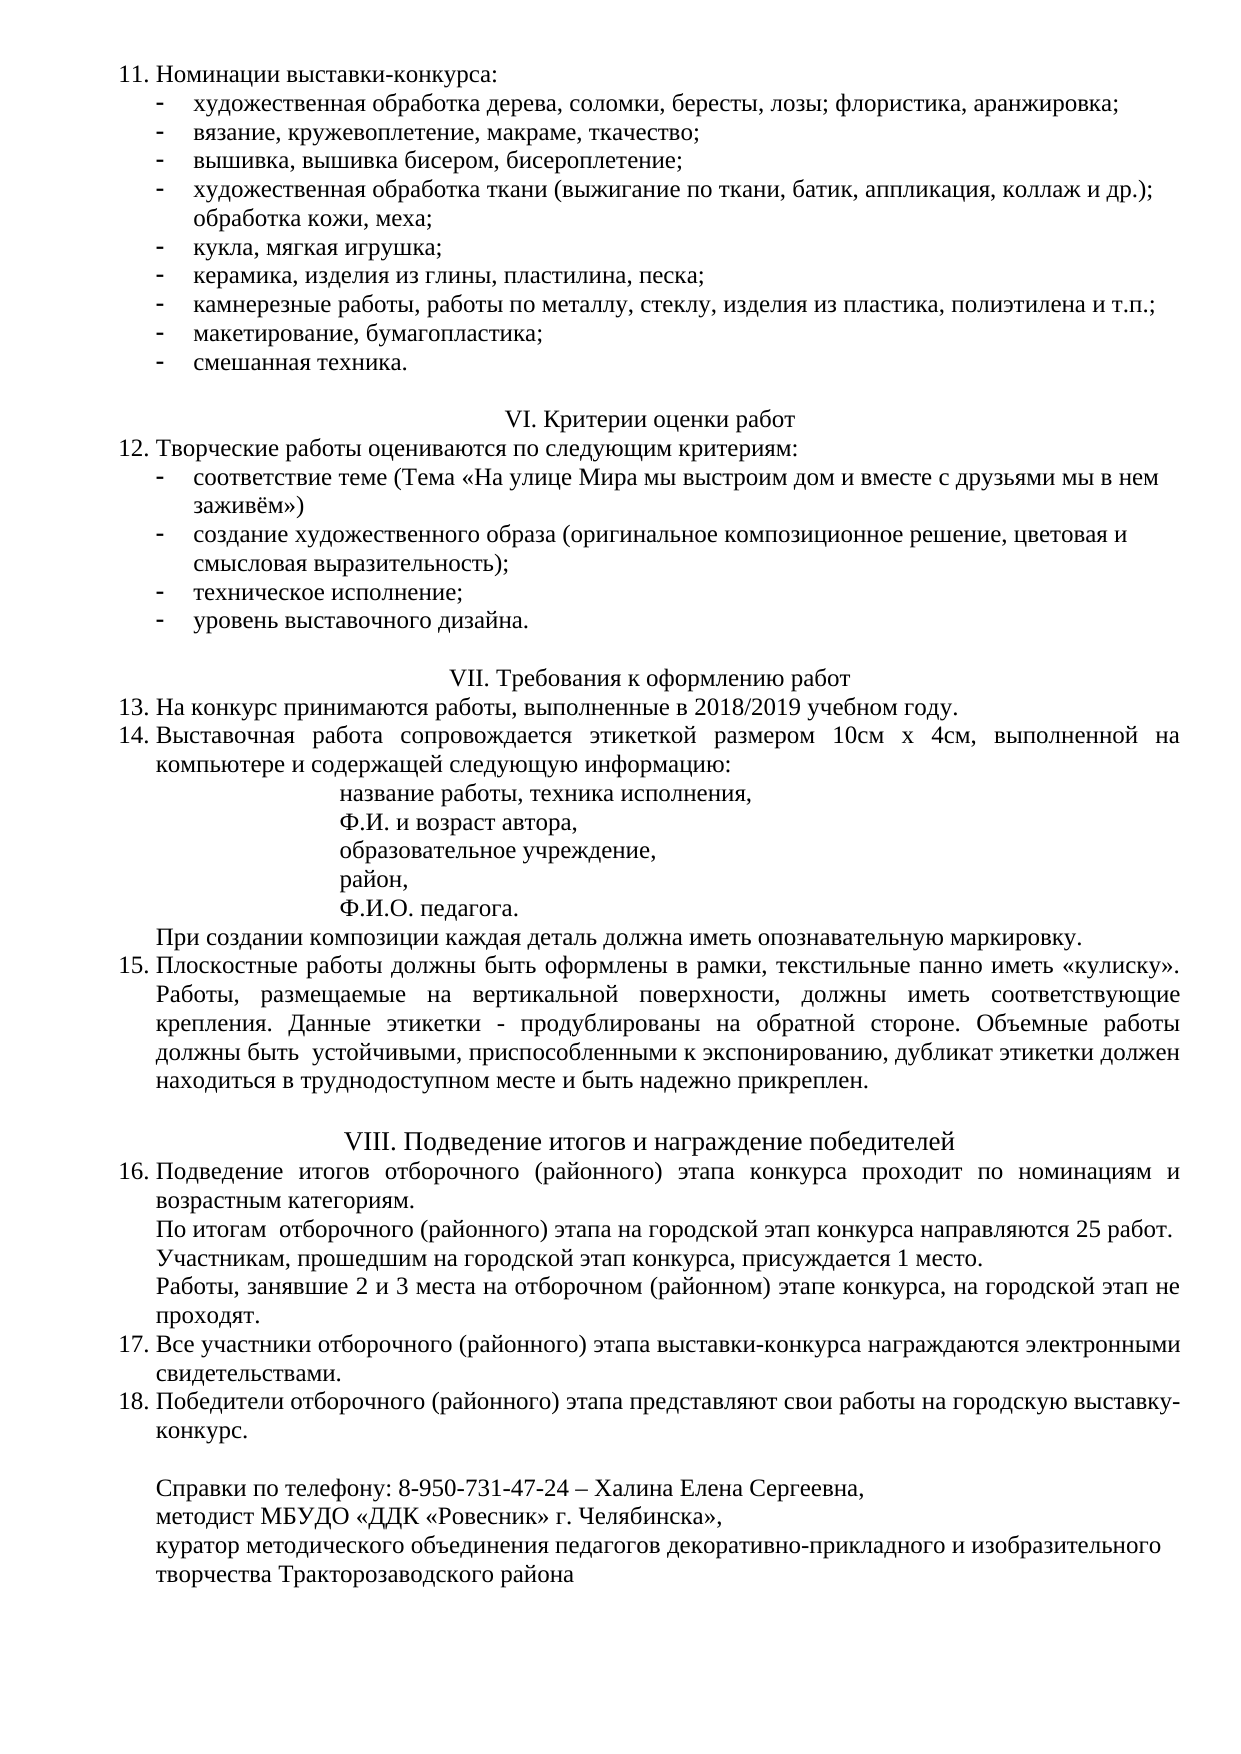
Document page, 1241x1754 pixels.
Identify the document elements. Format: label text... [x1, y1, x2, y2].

list техническое исполнение; [156, 577, 1181, 605]
list район, [339, 864, 1181, 893]
list Работы, занявшие 2 и 3 места на отборочном (районном) этапе конкурса, на городской этап не проходят. [156, 1271, 1181, 1329]
list Подведение итогов отборочного (районного) этапа конкурса проходит по номинациям и возрастным категориям. [118, 1156, 1181, 1214]
list Номинации выставки-конкурса: [118, 59, 1181, 88]
list художественная обработка дерева, соломки, бересты, лозы; флористика, аранжировка; [156, 88, 1181, 117]
list На конкурс принимаются работы, выполненные в 2018/2019 учебном году. [118, 692, 1181, 720]
list камнерезные работы, работы по металлу, стеклу, изделия из пластика, полиэтилена и т.п.; [156, 289, 1181, 318]
list вышивка, вышивка бисером, бисероплетение; [156, 145, 1181, 174]
list Победители отборочного (районного) этапа представляют свои работы на городскую выставку-конкурс. [118, 1386, 1181, 1444]
list вязание, кружевоплетение, макраме, ткачество; [156, 117, 1181, 145]
list соответствие теме (Тема «На улице Мира мы выстроим дом и вместе с друзьями мы в нем заживём») [156, 462, 1181, 519]
list Творческие работы оцениваются по следующим критериям: [118, 433, 1181, 462]
list При создании композиции каждая деталь должна иметь опознавательную маркировку. [156, 922, 1181, 950]
list Ф.И.О. педагога. [339, 893, 1181, 922]
list художественная обработка ткани (выжигание по ткани, батик, аппликация, коллаж и др.); обработка кожи, меха; [156, 174, 1181, 232]
list смешанная техника. [156, 347, 1181, 375]
list Выставочная работа сопровождается этикеткой размером 10см х 4см, выполненной на компьютере и содержащей следующую информацию: [118, 720, 1181, 778]
text VI. Критерии оценки работ [118, 404, 1181, 433]
text куратор методического объединения педагогов декоративно-прикладного и изобразительного творчества Тракторозаводского района [156, 1530, 1181, 1588]
list Участникам, прошедшим на городской этап конкурса, присуждается 1 место. [156, 1243, 1181, 1271]
text VII. Требования к оформлению работ [118, 663, 1181, 692]
list название работы, техника исполнения, [339, 778, 1181, 807]
list Ф.И. и возраст автора, [339, 807, 1181, 835]
list Справки по телефону: 8-950-731-47-24 – Халина Елена Сергеевна, [156, 1473, 1181, 1501]
list образовательное учреждение, [339, 835, 1181, 864]
text методист МБУДО «ДДК «Ровесник» г. Челябинска», [156, 1501, 1181, 1530]
list Все участники отборочного (районного) этапа выставки-конкурса награждаются электронными свидетельствами. [118, 1329, 1181, 1386]
list По итогам отборочного (районного) этапа на городской этап конкурса направляются 25 работ. [156, 1214, 1181, 1243]
list керамика, изделия из глины, пластилина, песка; [156, 260, 1181, 289]
list уровень выставочного дизайна. [156, 605, 1181, 634]
list макетирование, бумагопластика; [156, 318, 1181, 347]
list кукла, мягкая игрушка; [156, 232, 1181, 260]
text VIII. Подведение итогов и награждение победителей [118, 1125, 1181, 1156]
list Плоскостные работы должны быть оформлены в рамки, текстильные панно иметь «кулиску». Работы, размещаемые на вертикальной поверхности, должны иметь соответствующие крепления. Данные этикетки - продублированы на обратной стороне. Объемные работы должны быть устойчивыми, приспособленными к экспонированию, дубликат этикетки должен находиться в труднодоступном месте и быть надежно прикреплен. [118, 950, 1181, 1094]
list создание художественного образа (оригинальное композиционное решение, цветовая и смысловая выразительность); [156, 519, 1181, 577]
